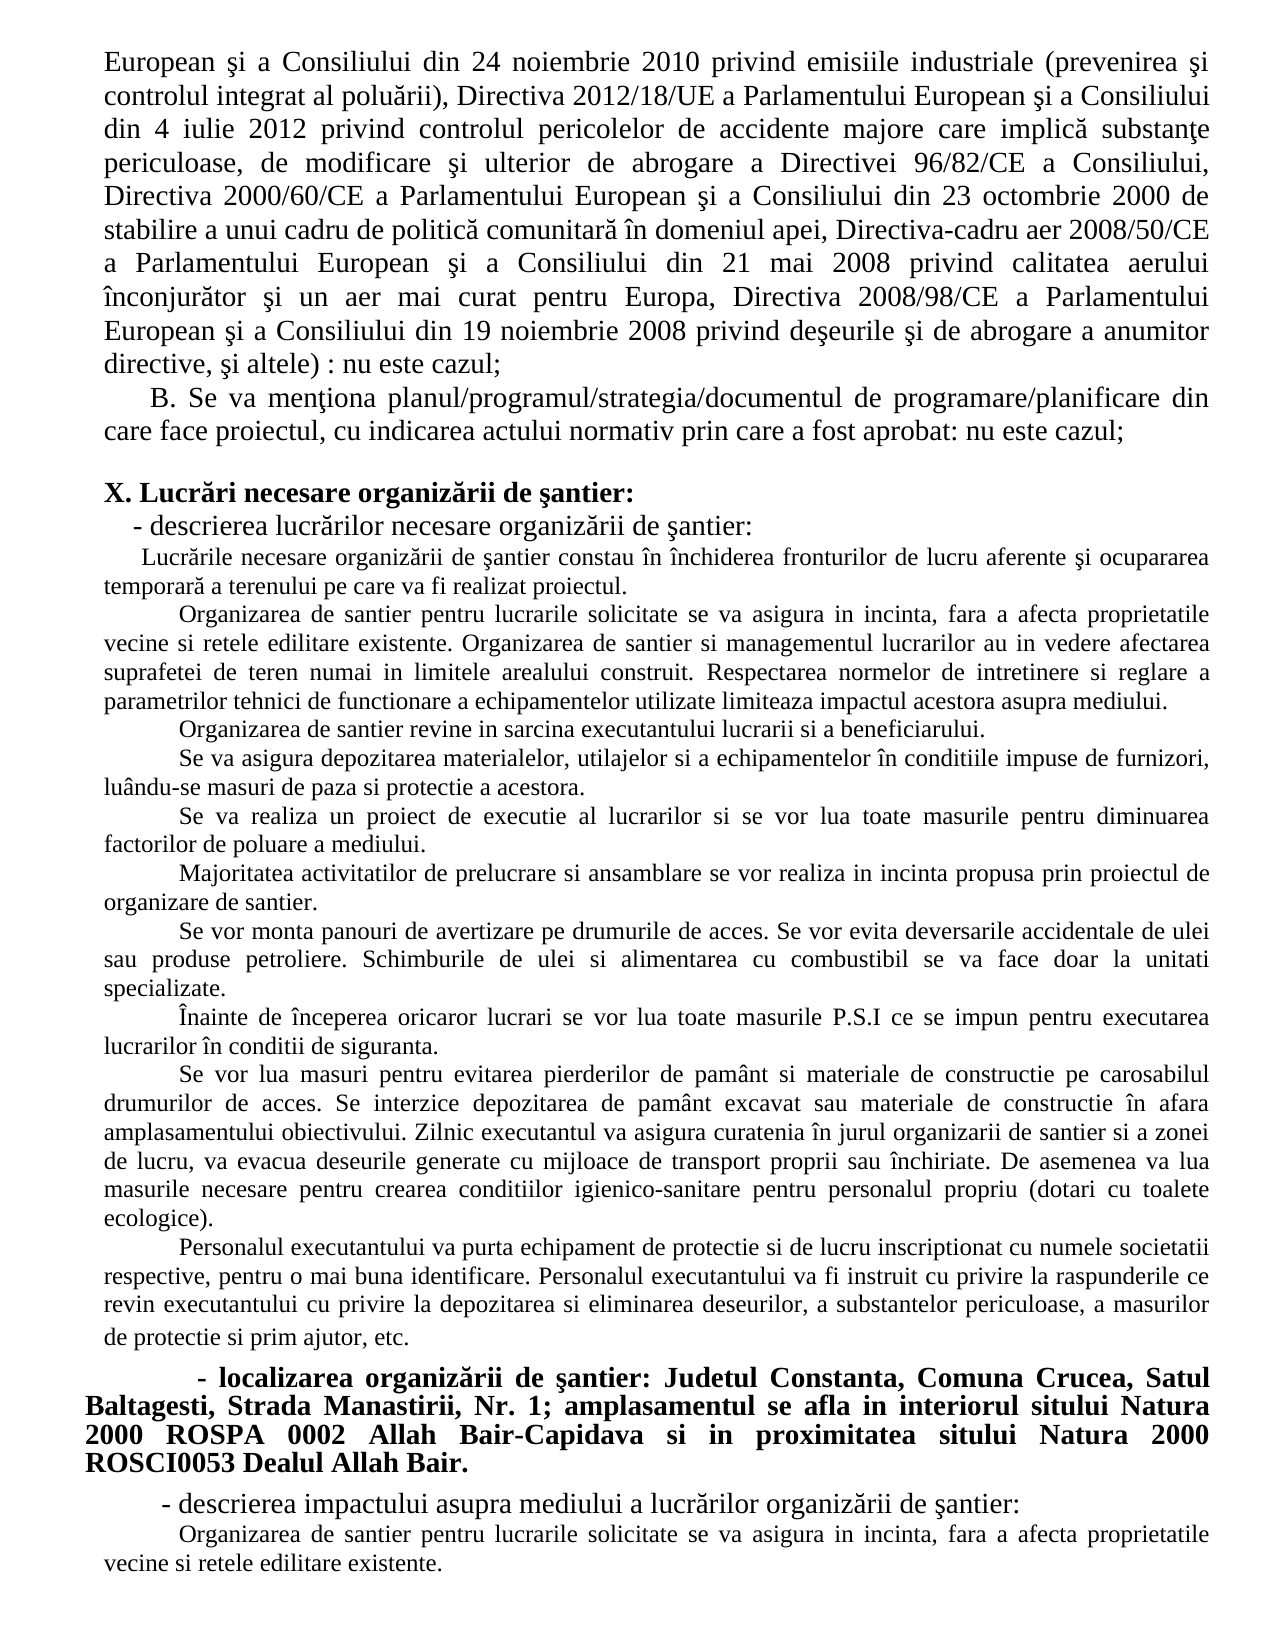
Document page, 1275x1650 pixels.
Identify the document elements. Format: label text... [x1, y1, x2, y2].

text - localizarea organizării de şantier: Judetul Constanta, Comuna Crucea, Satul Baltagesti, Strada Manastirii, Nr. 1; amplasamentul se afla in interiorul sitului Natura 2000 ROSPA 0002 Allah Bair-Capidava si in proximitatea sitului Natura 2000 ROSCI0053 Dealul Allah Bair. [85, 1364, 1211, 1478]
text - descrierea impactului asupra mediului a lucrărilor organizării de şantier: [85, 1491, 1211, 1519]
text Se vor lua masuri pentru evitarea pierderilor de pamânt si materiale de constructie pe carosabilul drumurilor de acces. Se interzice depozitarea de pamânt excavat sau materiale de constructie în afara amplasamentului obiectivului. Zilnic executantul va asigura curatenia în jurul organizarii de santier si a zonei de lucru, va evacua deseurile generate cu mijloace de transport proprii sau închiriate. De asemenea va lua masurile necesare pentru crearea conditiilor igienico-sanitare pentru personalul propriu (dotari cu toalete ecologice). [103, 1059, 1211, 1232]
text Personalul executantului va purta echipament de protectie si de lucru inscriptionat cu numele societatii respective, pentru o mai buna identificare. Personalul executantului va fi instruit cu privire la raspunderile ce revin executantului cu privire la depozitarea si eliminarea deseurilor, a substantelor periculoase, a masurilor de protectie si prim ajutor, etc. [103, 1232, 1211, 1352]
text Se va asigura depozitarea materialelor, utilajelor si a echipamentelor în conditiile impuse de furnizori, luându-se masuri de paza si protectie a acestora. [103, 743, 1211, 801]
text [103, 44, 1211, 380]
text Majoritatea activitatilor de prelucrare si ansamblare se vor realiza in incinta propusa prin proiectul de organizare de santier. [103, 858, 1211, 916]
text Organizarea de santier pentru lucrarile solicitate se va asigura in incinta, fara a afecta proprietatile vecine si retele edilitare existente. [103, 1519, 1211, 1577]
text Se va realiza un proiect de executie al lucrarilor si se vor lua toate masurile pentru diminuarea factorilor de poluare a mediului. [103, 801, 1211, 858]
text X. Lucrări necesare organizării de şantier: [103, 475, 1211, 508]
text Organizarea de santier pentru lucrarile solicitate se va asigura in incinta, fara a afecta proprietatile vecine si retele edilitare existente. Organizarea de santier si managementul lucrarilor au in vedere afectarea suprafetei de teren numai in limitele arealului construit. Respectarea normelor de intretinere si reglare a parametrilor tehnici de functionare a echipamentelor utilizate limiteaza impactul acestora asupra mediului. [103, 599, 1211, 714]
text Se vor monta panouri de avertizare pe drumurile de acces. Se vor evita deversarile accidentale de ulei sau produse petroliere. Schimburile de ulei si alimentarea cu combustibil se va face doar la unitati specializate. [103, 916, 1211, 1002]
text Lucrările necesare organizării de şantier constau în închiderea fronturilor de lucru aferente şi ocupararea temporară a terenului pe care va fi realizat proiectul. [103, 542, 1211, 599]
text Organizarea de santier revine in sarcina executantului lucrarii si a beneficiarului. [103, 714, 1211, 743]
text B. Se va menţiona planul/programul/strategia/documentul de programare/planificare din care face proiectul, cu indicarea actului normativ prin care a fost aprobat: nu este cazul; [103, 380, 1211, 447]
text - descrierea lucrărilor necesare organizării de şantier: [103, 508, 1211, 542]
text Înainte de începerea oricaror lucrari se vor lua toate masurile P.S.I ce se impun pentru executarea lucrarilor în conditii de siguranta. [103, 1002, 1211, 1059]
